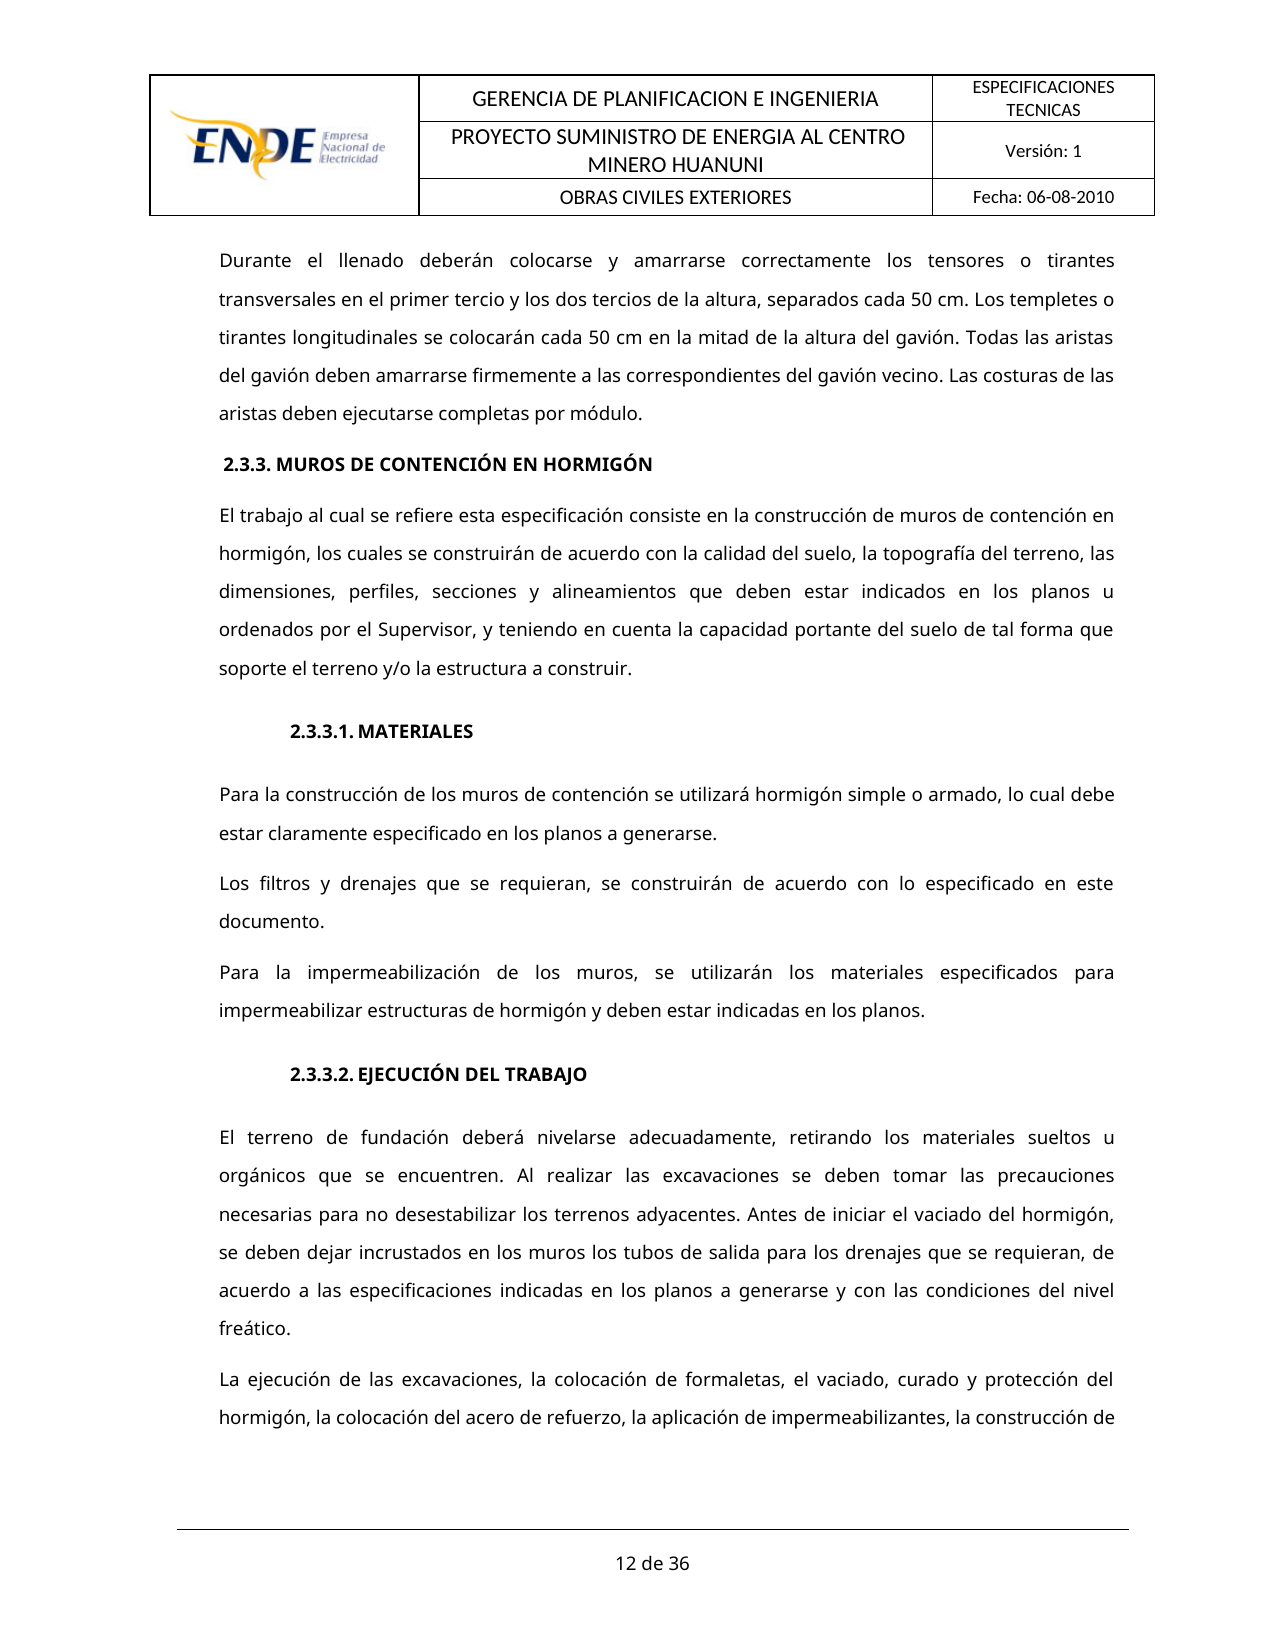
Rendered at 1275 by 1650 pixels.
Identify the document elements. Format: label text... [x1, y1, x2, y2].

text Para la impermeabilización de los muros, se utilizarán los materiales especificados para impermeabilizar estructuras de hormigón y deben estar indicadas en los planos. [218, 959, 1116, 1023]
subtitle MUROS DE CONTENCIÓN EN HORMIGÓN [223, 451, 1127, 477]
text Durante el llenado deberán colocarse y amarrarse correctamente los tensores o tirantes transversales en el primer tercio y los dos tercios de la altura, separados cada . Los templetes o tirantes longitudinales se colocarán cada en la mitad de la altura del gavión. Todas las aristas del gavión deben amarrarse firmemente a las correspondientes del gavión vecino. Las costuras de las aristas deben ejecutarse completas por módulo. [218, 248, 1116, 426]
text Para la construcción de los muros de contención se utilizará hormigón simple o armado, lo cual debe estar claramente especificado en los planos a generarse. [218, 782, 1116, 845]
text El trabajo al cual se refiere esta especificación consiste en la construcción de muros de contención en hormigón, los cuales se construirán de acuerdo con la calidad del suelo, la topografía del terreno, las dimensiones, perfiles, secciones y alineamientos que deben estar indicados en los planos u ordenados por el Supervisor, y teniendo en cuenta la capacidad portante del suelo de tal forma que soporte el terreno y/o la estructura a construir. [218, 502, 1116, 680]
subtitle MATERIALES [290, 718, 1127, 744]
subtitle EJECUCIÓN DEL TRABAJO [290, 1061, 1127, 1087]
text El terreno de fundación deberá nivelarse adecuadamente, retirando los materiales sueltos u orgánicos que se encuentren. Al realizar las excavaciones se deben tomar las precauciones necesarias para no desestabilizar los terrenos adyacentes. Antes de iniciar el vaciado del hormigón, se deben dejar incrustados en los muros los tubos de salida para los drenajes que se requieran, de acuerdo a las especificaciones indicadas en los planos a generarse y con las condiciones del nivel freático. [218, 1124, 1116, 1341]
picture [161, 101, 408, 189]
text Los filtros y drenajes que se requieran, se construirán de acuerdo con lo especificado en este documento. [218, 871, 1116, 934]
